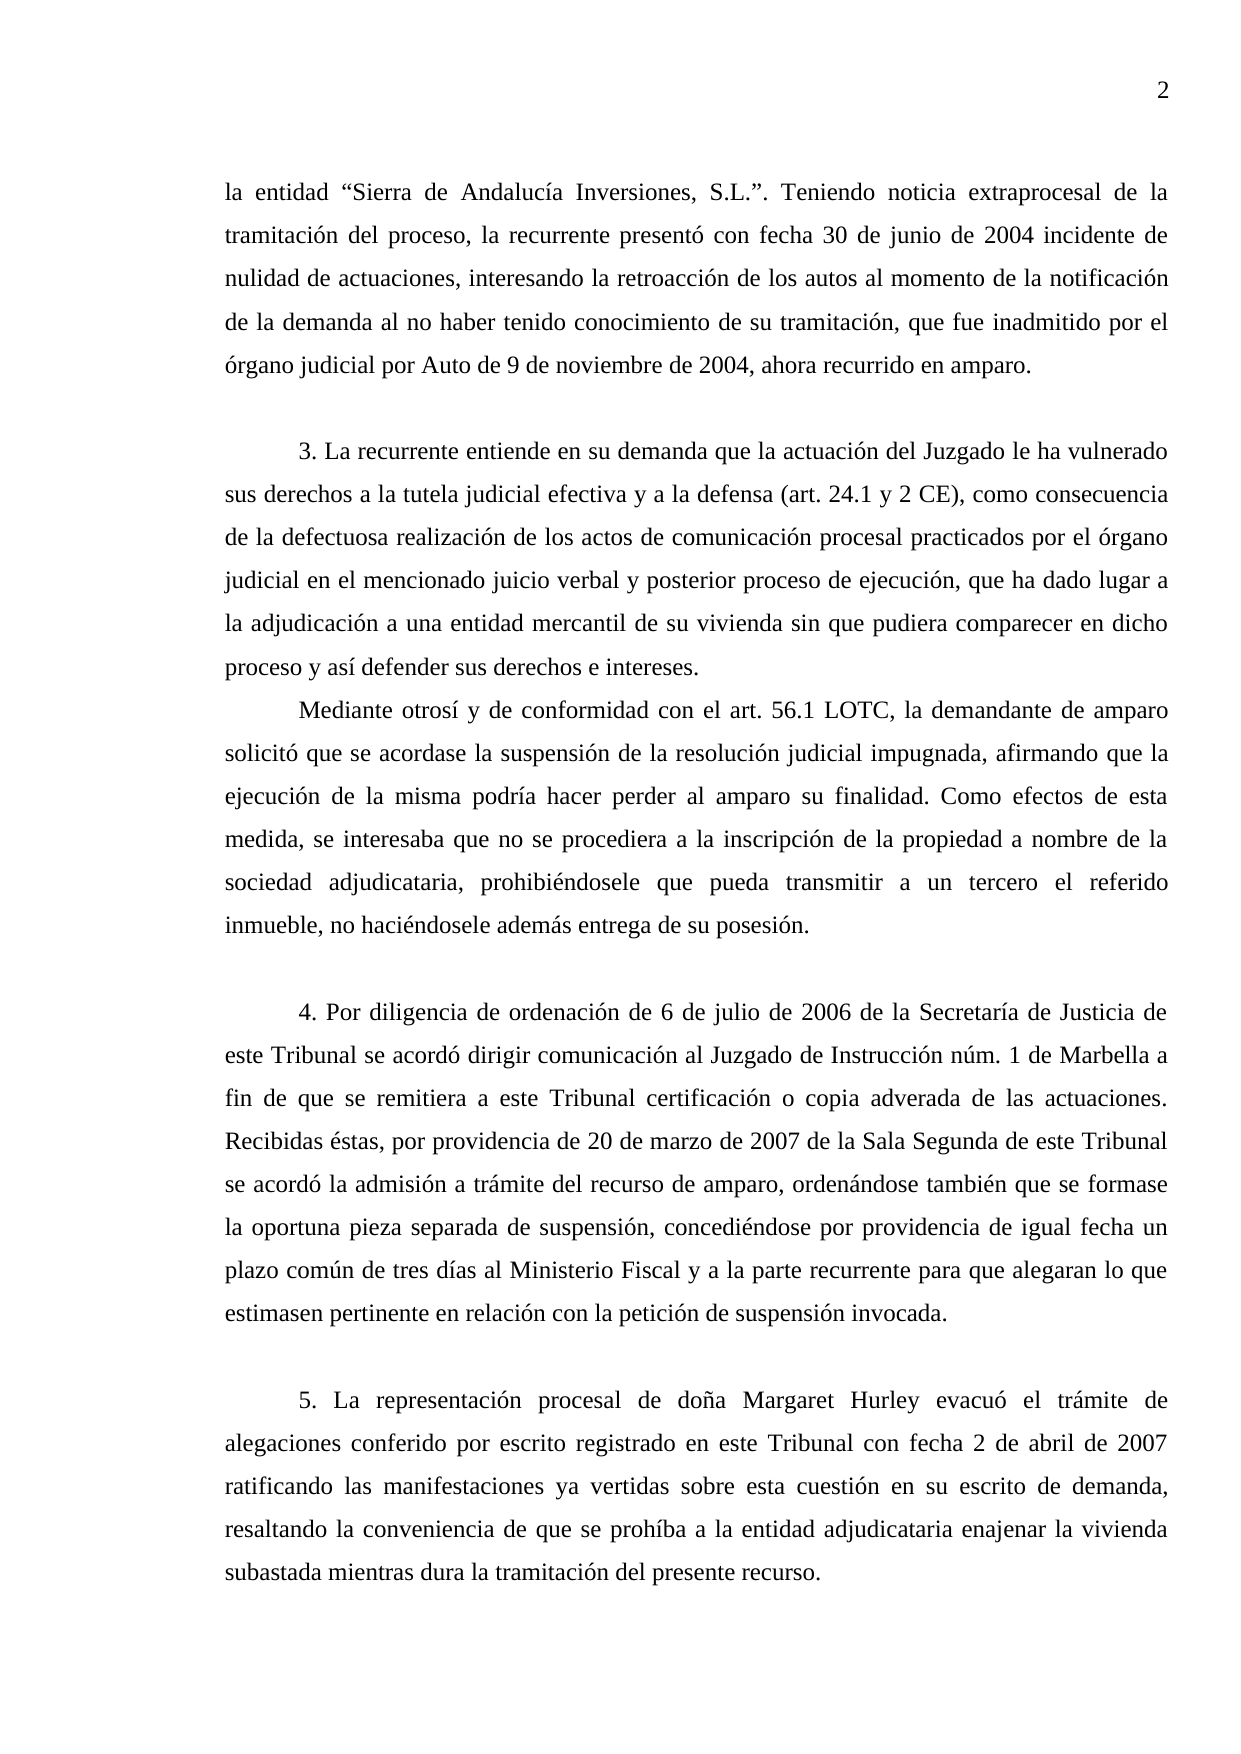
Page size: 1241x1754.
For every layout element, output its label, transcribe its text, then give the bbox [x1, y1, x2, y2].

text Mediante otrosí y de conformidad con el art. 56.1 LOTC, la demandante de amparo solicitó que se acordase la suspensión de la resolución judicial impugnada, afirmando que la ejecución de la misma podría hacer perder al amparo su finalidad. Como efectos de esta medida, se interesaba que no se procediera a la inscripción de la propiedad a nombre de la sociedad adjudicataria, prohibiéndosele que pueda transmitir a un tercero el referido inmueble, no haciéndosele además entrega de su posesión. [224, 695, 1169, 939]
text 4. Por diligencia de ordenación de 6 de julio de 2006 de la Secretaría de Justicia de este Tribunal se acordó dirigir comunicación al Juzgado de Instrucción núm. 1 de Marbella a fin de que se remitiera a este Tribunal certificación o copia adverada de las actuaciones. Recibidas éstas, por providencia de 20 de marzo de 2007 de la Sala Segunda de este Tribunal se acordó la admisión a trámite del recurso de amparo, ordenándose también que se formase la oportuna pieza separada de suspensión, concediéndose por providencia de igual fecha un plazo común de tres días al Ministerio Fiscal y a la parte recurrente para que alegaran lo que estimasen pertinente en relación con la petición de suspensión invocada. [224, 997, 1169, 1327]
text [224, 177, 1169, 378]
text 3. La recurrente entiende en su demanda que la actuación del Juzgado le ha vulnerado sus derechos a la tutela judicial efectiva y a la defensa (art. 24.1 y 2 CE), como consecuencia de la defectuosa realización de los actos de comunicación procesal practicados por el órgano judicial en el mencionado juicio verbal y posterior proceso de ejecución, que ha dado lugar a la adjudicación a una entidad mercantil de su vivienda sin que pudiera comparecer en dicho proceso y así defender sus derechos e intereses. [224, 436, 1169, 680]
text 5. La representación procesal de doña Margaret Hurley evacuó el trámite de alegaciones conferido por escrito registrado en este Tribunal con fecha 2 de abril de 2007 ratificando las manifestaciones ya vertidas sobre esta cuestión en su escrito de demanda, resaltando la conveniencia de que se prohíba a la entidad adjudicataria enajenar la vivienda subastada mientras dura la tramitación del presente recurso. [224, 1385, 1169, 1586]
